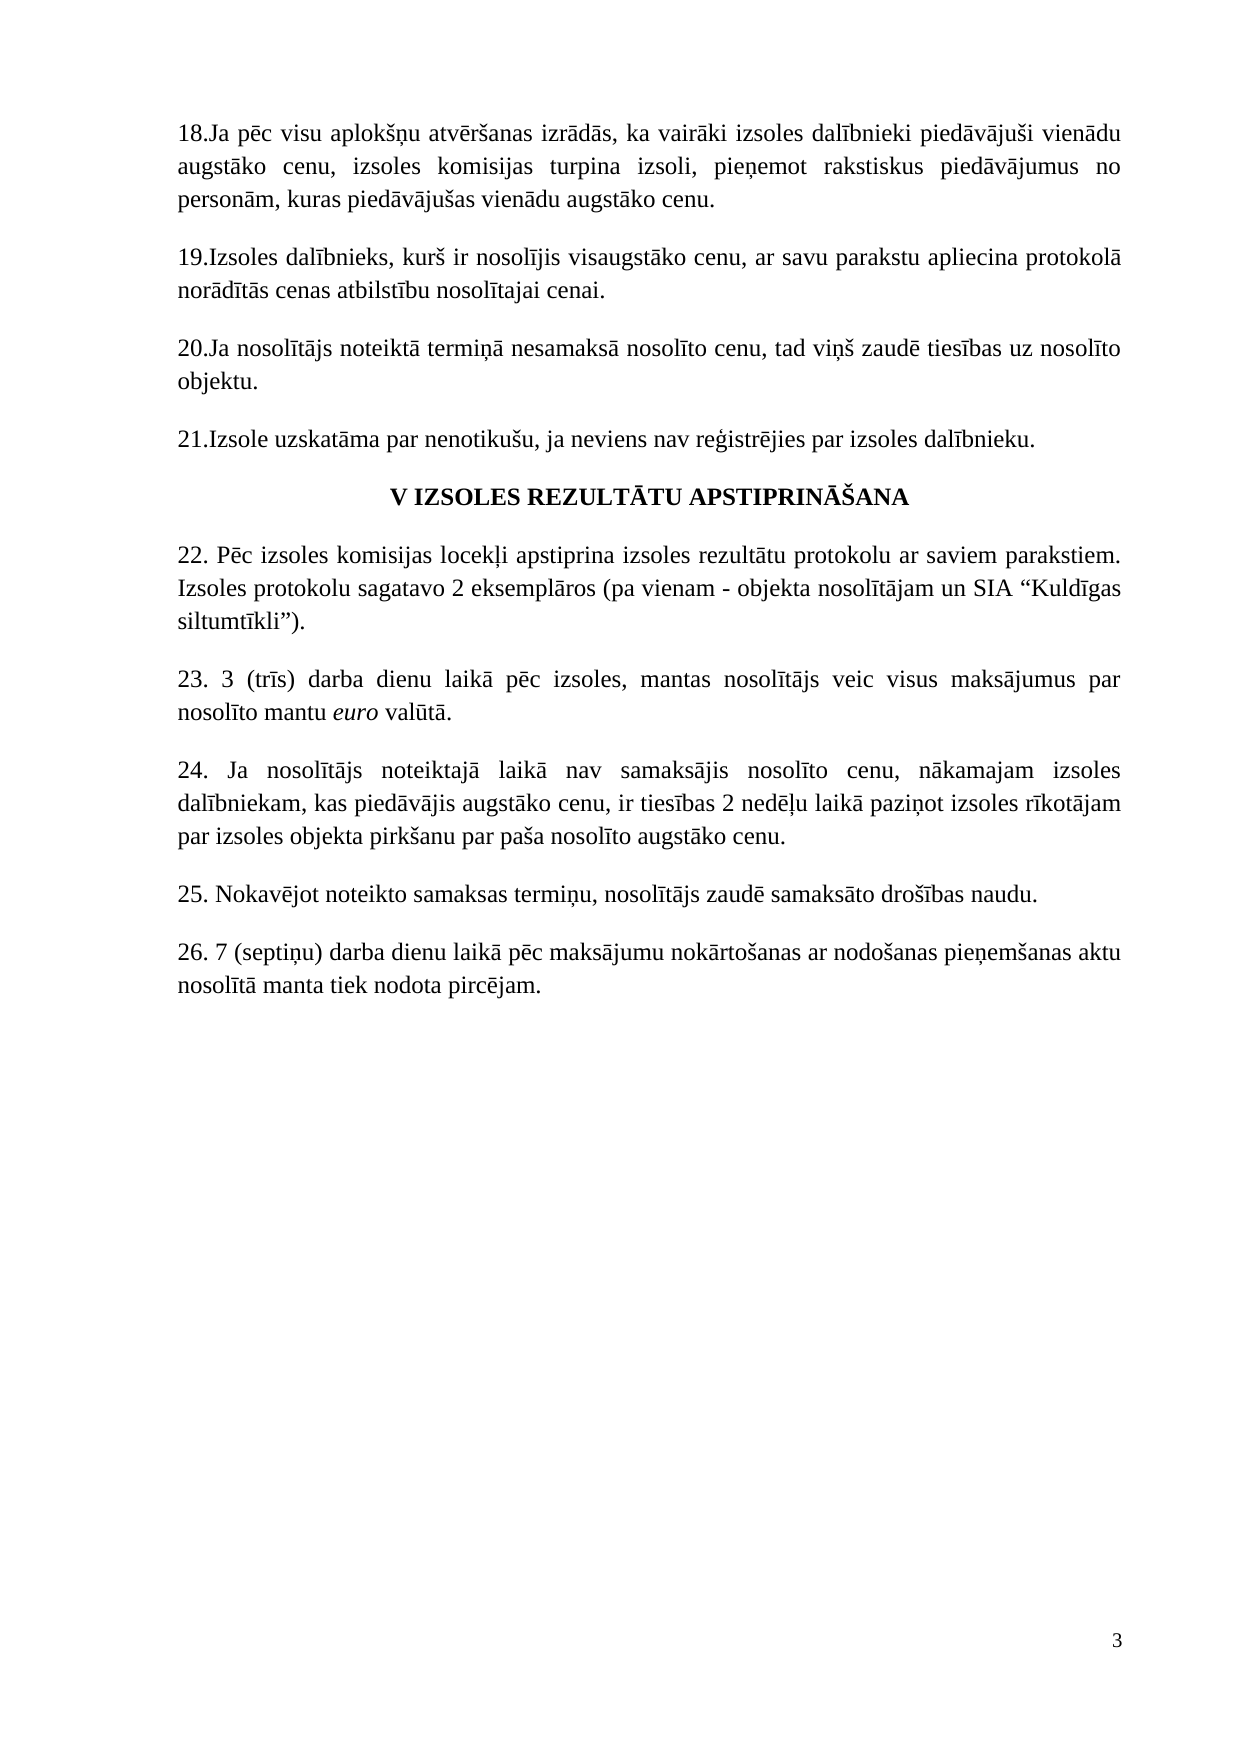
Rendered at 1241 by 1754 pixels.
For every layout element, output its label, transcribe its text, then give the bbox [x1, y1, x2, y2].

text 22. Pēc izsoles komisijas locekļi apstiprina izsoles rezultātu protokolu ar saviem parakstiem. Izsoles protokolu sagatavo 2 eksemplāros (pa vienam - objekta nosolītājam un SIA “Kuldīgas siltumtīkli”). [177, 540, 1122, 635]
text 18.Ja pēc visu aplokšņu atvēršanas izrādās, ka vairāki izsoles dalībnieki piedāvājuši vienādu augstāko cenu, izsoles komisijas turpina izsoli, pieņemot rakstiskus piedāvājumus no personām, kuras piedāvājušas vienādu augstāko cenu. [177, 118, 1122, 213]
text 21.Izsole uzskatāma par nenotikušu, ja neviens nav reģistrējies par izsoles dalībnieku. [177, 424, 1122, 453]
text 26. 7 (septiņu) darba dienu laikā pēc maksājumu nokārtošanas ar nodošanas pieņemšanas aktu nosolītā manta tiek nodota pircējam. [177, 937, 1122, 999]
text 19.Izsoles dalībnieks, kurš ir nosolījis visaugstāko cenu, ar savu parakstu apliecina protokolā norādītās cenas atbilstību nosolītajai cenai. [177, 242, 1122, 304]
text 25. Nokavējot noteikto samaksas termiņu, nosolītājs zaudē samaksāto drošības naudu. [177, 879, 1122, 908]
text 23. 3 (trīs) darba dienu laikā pēc izsoles, mantas nosolītājs veic visus maksājumus par nosolīto mantu euro valūtā. [177, 664, 1122, 726]
text 20.Ja nosolītājs noteiktā termiņā nesamaksā nosolīto cenu, tad viņš zaudē tiesības uz nosolīto objektu. [177, 333, 1122, 395]
text V IZSOLES REZULTĀTU APSTIPRINĀŠANA [177, 482, 1122, 511]
text 24. Ja nosolītājs noteiktajā laikā nav samaksājis nosolīto cenu, nākamajam izsoles dalībniekam, kas piedāvājis augstāko cenu, ir tiesības 2 nedēļu laikā paziņot izsoles rīkotājam par izsoles objekta pirkšanu par paša nosolīto augstāko cenu. [177, 755, 1122, 850]
